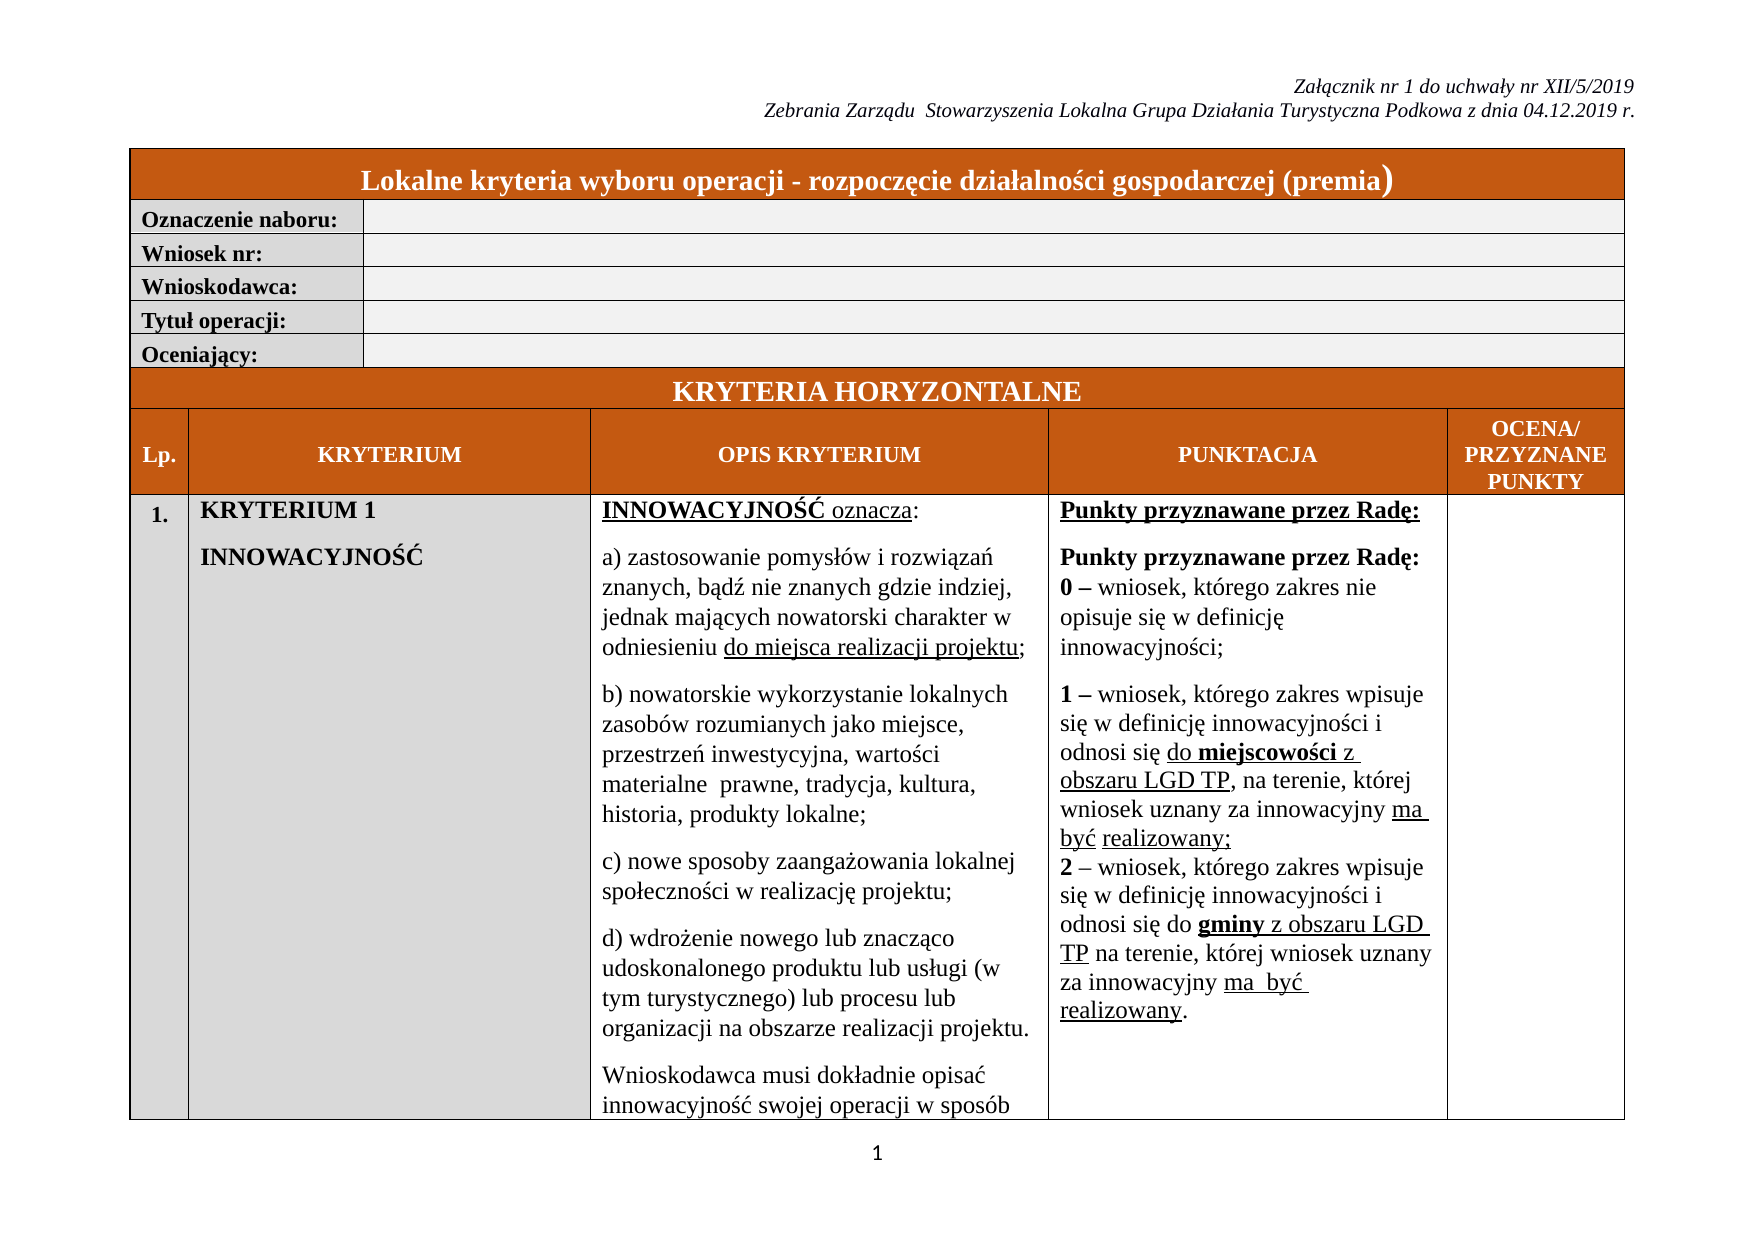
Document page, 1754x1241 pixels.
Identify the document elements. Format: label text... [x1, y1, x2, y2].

table_cell KRYTERIA HORYZONTALNE [131, 368, 1624, 408]
table_cell Lp. [131, 409, 188, 494]
table_cell [364, 234, 1624, 266]
table_cell KRYTERIUM [189, 409, 590, 494]
table_cell [364, 334, 1624, 367]
table_header Lokalne kryteria wyboru operacji - rozpoczęcie działalności gospodarczej (premia) [131, 149, 1624, 199]
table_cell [591, 495, 1048, 1119]
table_cell Oznaczenie naboru: [131, 200, 363, 232]
table_cell [364, 200, 1624, 232]
table_cell Wniosek nr: [131, 234, 363, 266]
table_cell [1448, 495, 1624, 1119]
table_cell [364, 301, 1624, 333]
table_cell [364, 267, 1624, 300]
table_cell Wnioskodawca: [131, 267, 363, 300]
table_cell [1049, 495, 1447, 1119]
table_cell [189, 495, 590, 1119]
table_cell OPIS KRYTERIUM [591, 409, 1048, 494]
table_cell 1. [131, 495, 188, 1119]
table_cell Oceniający: [131, 334, 363, 367]
table_cell Tytuł operacji: [131, 301, 363, 333]
table_cell OCENA/ PRZYZNANE PUNKTY [1448, 409, 1624, 494]
table_cell PUNKTACJA [1049, 409, 1447, 494]
